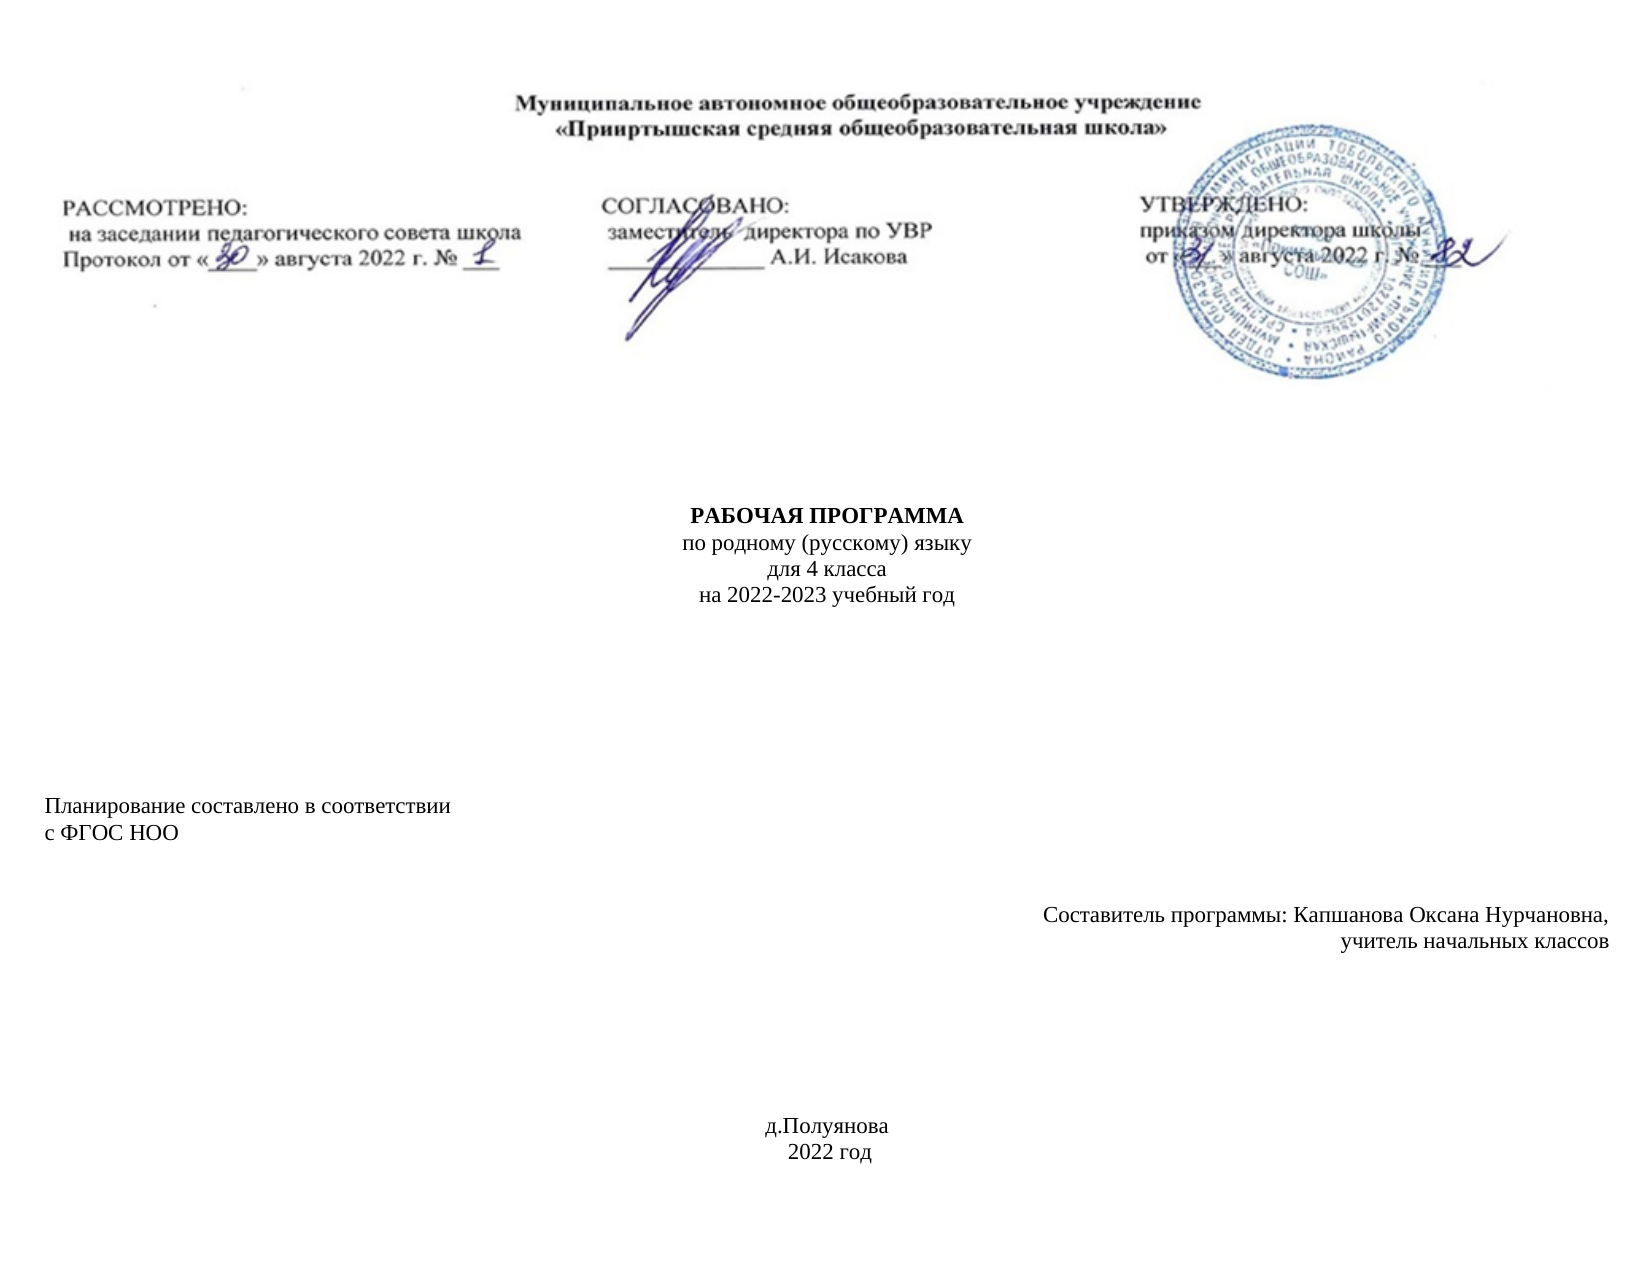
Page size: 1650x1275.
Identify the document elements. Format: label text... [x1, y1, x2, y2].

picture [44, 44, 1614, 397]
text для 4 класса [44, 555, 1609, 581]
text Составитель программы: Капшанова Оксана Нурчановна, [44, 901, 1609, 927]
text д.Полуянова [44, 1112, 1609, 1138]
text учитель начальных классов [44, 927, 1609, 954]
text РАБОЧАЯ ПРОГРАММА [44, 502, 1609, 529]
text по родному (русскому) языку [44, 529, 1609, 555]
text 2022 год [44, 1138, 1609, 1164]
text Планирование составлено в соответствии [44, 792, 1609, 818]
text на 2022-2023 учебный год [44, 581, 1609, 608]
text с ФГОС НОО [44, 818, 1609, 845]
